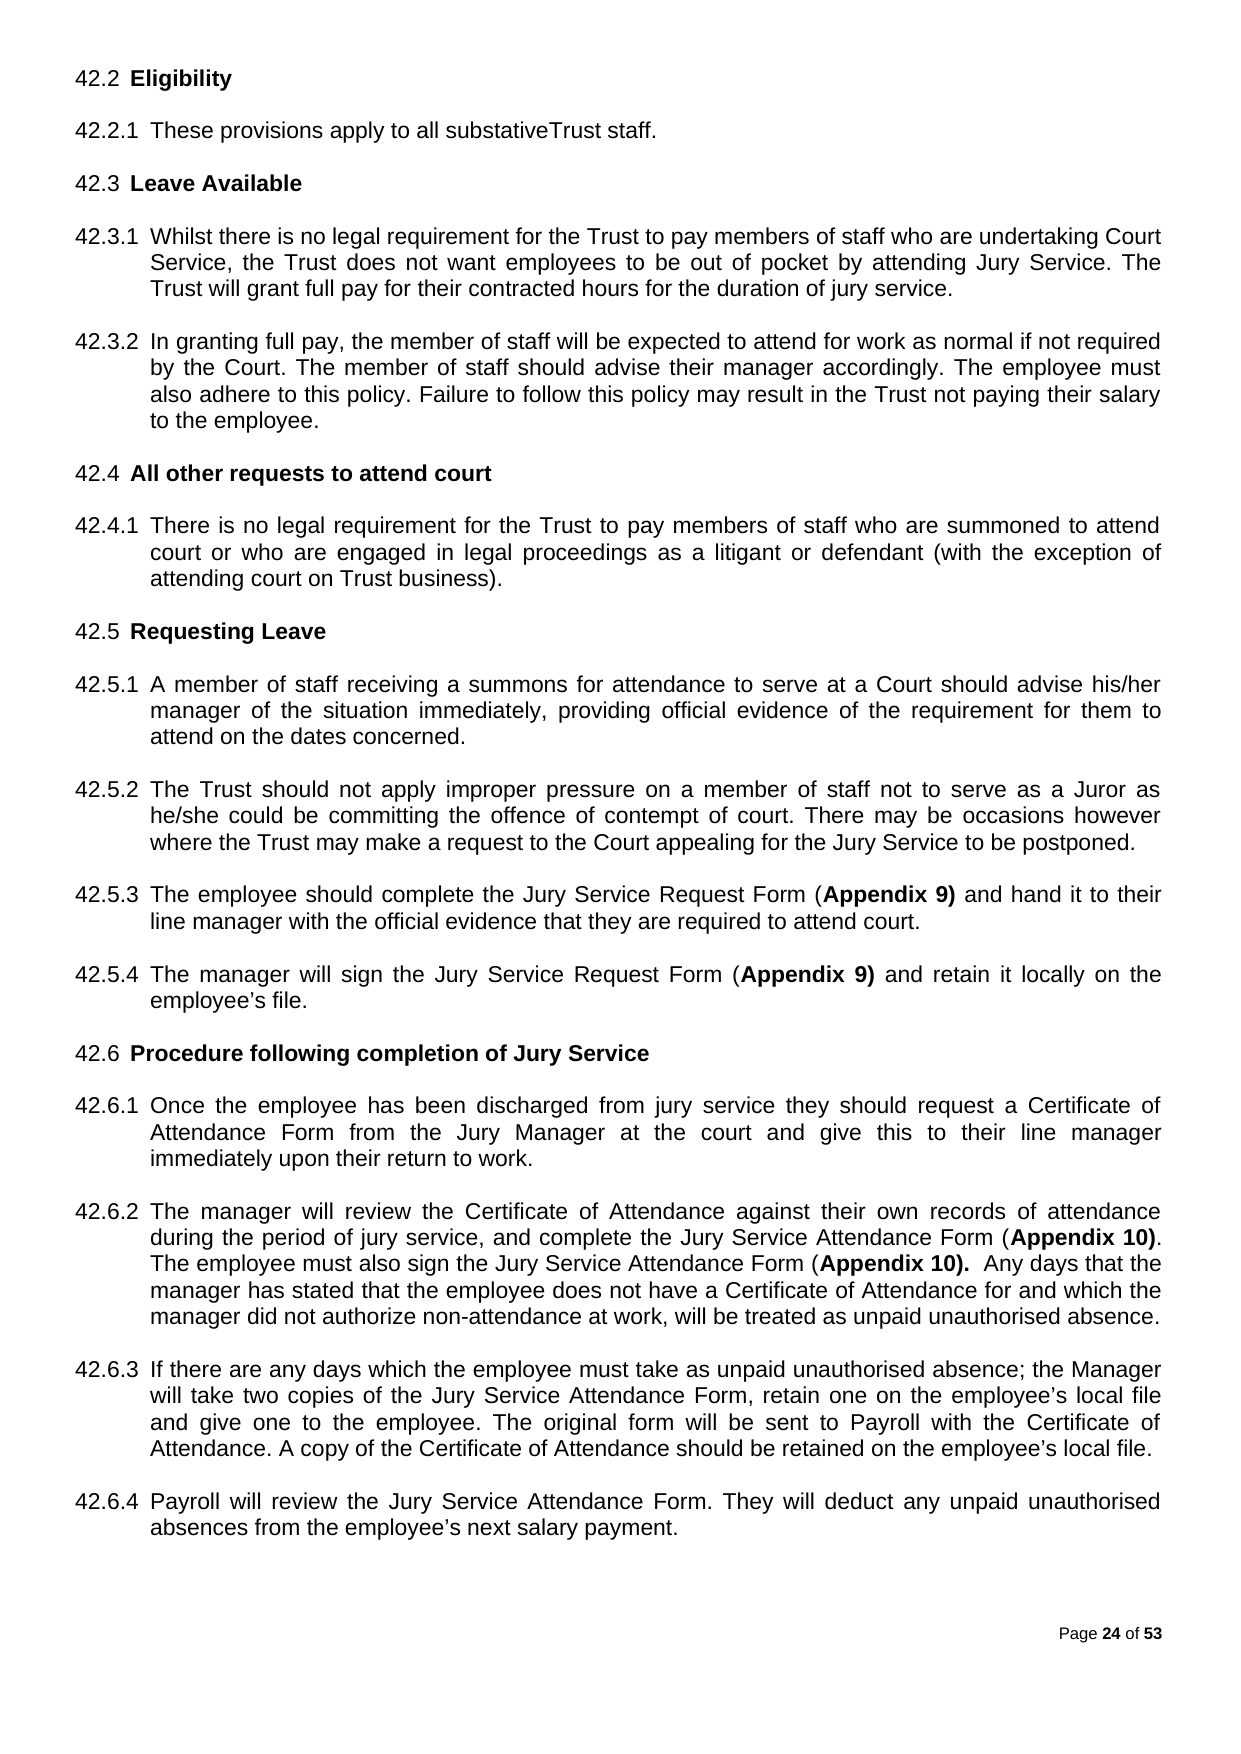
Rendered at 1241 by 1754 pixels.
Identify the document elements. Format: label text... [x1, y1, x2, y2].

list These provisions apply to all substativeTrust staff. [75, 117, 1162, 143]
list The manager will sign the Jury Service Request Form (Appendix 9) and retain it locally on the employee’s file. [75, 961, 1162, 1013]
list The employee should complete the Jury Service Request Form (Appendix 9) and hand it to their line manager with the official evidence that they are required to attend court. [75, 881, 1162, 934]
list There is no legal requirement for the Trust to pay members of staff who are summoned to attend court or who are engaged in legal proceedings as a litigant or defendant (with the exception of attending court on Trust business). [75, 512, 1162, 592]
list Leave Available [75, 170, 1162, 196]
list A member of staff receiving a summons for attendance to serve at a Court should advise his/her manager of the situation immediately, providing official evidence of the requirement for them to attend on the dates concerned. [75, 671, 1162, 750]
list Procedure following completion of Jury Service [75, 1039, 1162, 1066]
list If there are any days which the employee must take as unpaid unauthorised absence; the Manager will take two copies of the Jury Service Attendance Form, retain one on the employee’s local file and give one to the employee. The original form will be sent to Payroll with the Certificate of Attendance. A copy of the Certificate of Attendance should be retained on the employee’s local file. [75, 1356, 1162, 1461]
list In granting full pay, the member of staff will be expected to attend for work as normal if not required by the Court. The member of staff should advise their manager accordingly. The employee must also adhere to this policy. Failure to follow this policy may result in the Trust not paying their salary to the employee. [75, 328, 1162, 433]
list Requesting Leave [75, 618, 1162, 644]
list Eligibility [75, 64, 1162, 91]
list The Trust should not apply improper pressure on a member of staff not to serve as a Juror as he/she could be committing the offence of contempt of court. There may be occasions however where the Trust may make a request to the Court appealing for the Jury Service to be postponed. [75, 776, 1162, 855]
list The manager will review the Certificate of Attendance against their own records of attendance during the period of jury service, and complete the Jury Service Attendance Form (Appendix 10). The employee must also sign the Jury Service Attendance Form (Appendix 10). Any days that the manager has stated that the employee does not have a Certificate of Attendance for and which the manager did not authorize non-attendance at work, will be treated as unpaid unauthorised absence. [75, 1198, 1162, 1329]
list Whilst there is no legal requirement for the Trust to pay members of staff who are undertaking Court Service, the Trust does not want employees to be out of pocket by attending Jury Service. The Trust will grant full pay for their contracted hours for the duration of jury service. [75, 223, 1162, 302]
list Payroll will review the Jury Service Attendance Form. They will deduct any unpaid unauthorised absences from the employee’s next salary payment. [75, 1488, 1162, 1540]
list Once the employee has been discharged from jury service they should request a Certificate of Attendance Form from the Jury Manager at the court and give this to their line manager immediately upon their return to work. [75, 1092, 1162, 1171]
list All other requests to attend court [75, 460, 1162, 486]
